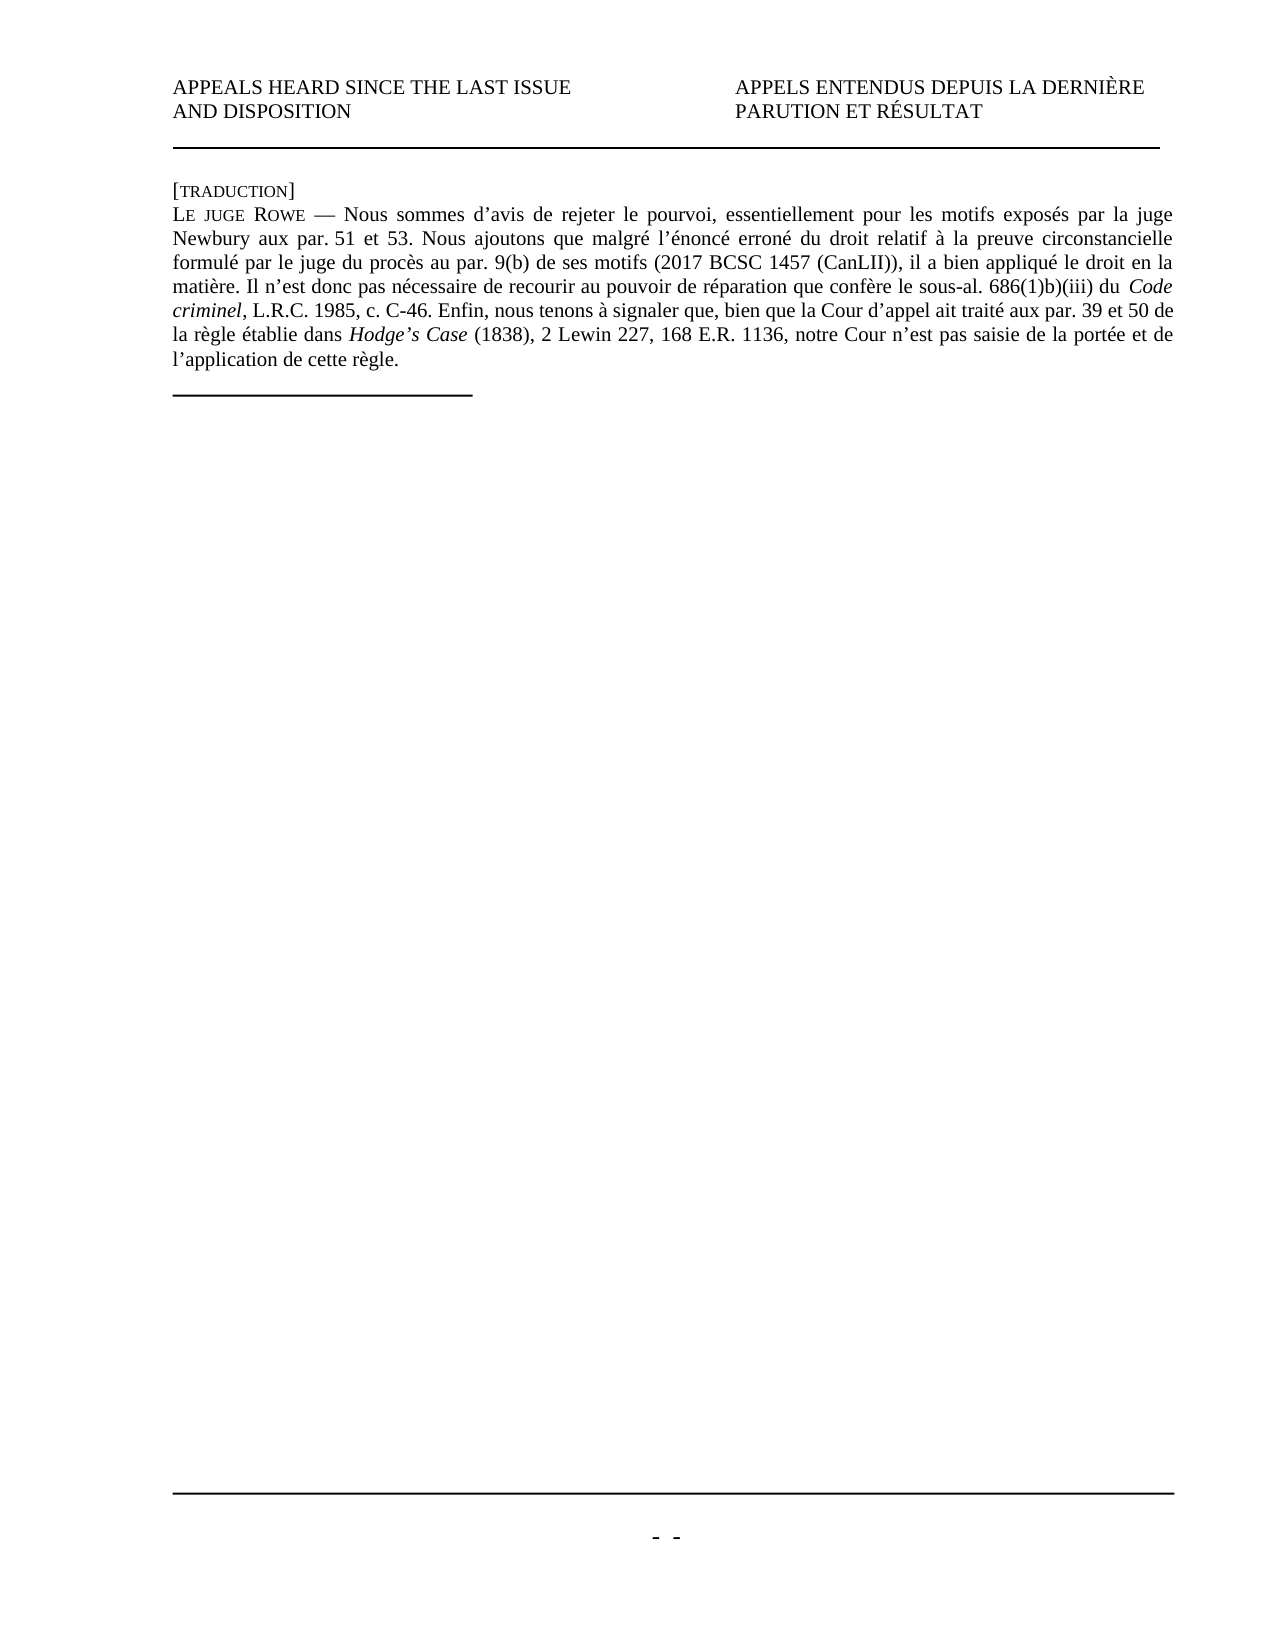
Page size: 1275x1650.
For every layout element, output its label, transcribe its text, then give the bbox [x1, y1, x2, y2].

text [traduction] [172, 178, 1174, 202]
text Le juge Rowe — Nous sommes d’avis de rejeter le pourvoi, essentiellement pour les motifs exposés par la juge Newbury aux par. 51 et 53. Nous ajoutons que malgré l’énoncé erroné du droit relatif à la preuve circonstancielle formulé par le juge du procès au par. 9(b) de ses motifs (2017 BCSC 1457 (CanLII)), il a bien appliqué le droit en la matière. Il n’est donc pas nécessaire de recourir au pouvoir de réparation que confère le sous-al. 686(1)b)(iii) du Code criminel, L.R.C. 1985, c. C-46. Enfin, nous tenons à signaler que, bien que la Cour d’appel ait traité aux par. 39 et 50 de la règle établie dans Hodge’s Case (1838), 2 Lewin 227, 168 E.R. 1136, notre Cour n’est pas saisie de la portée et de l’application de cette règle. [172, 202, 1174, 371]
